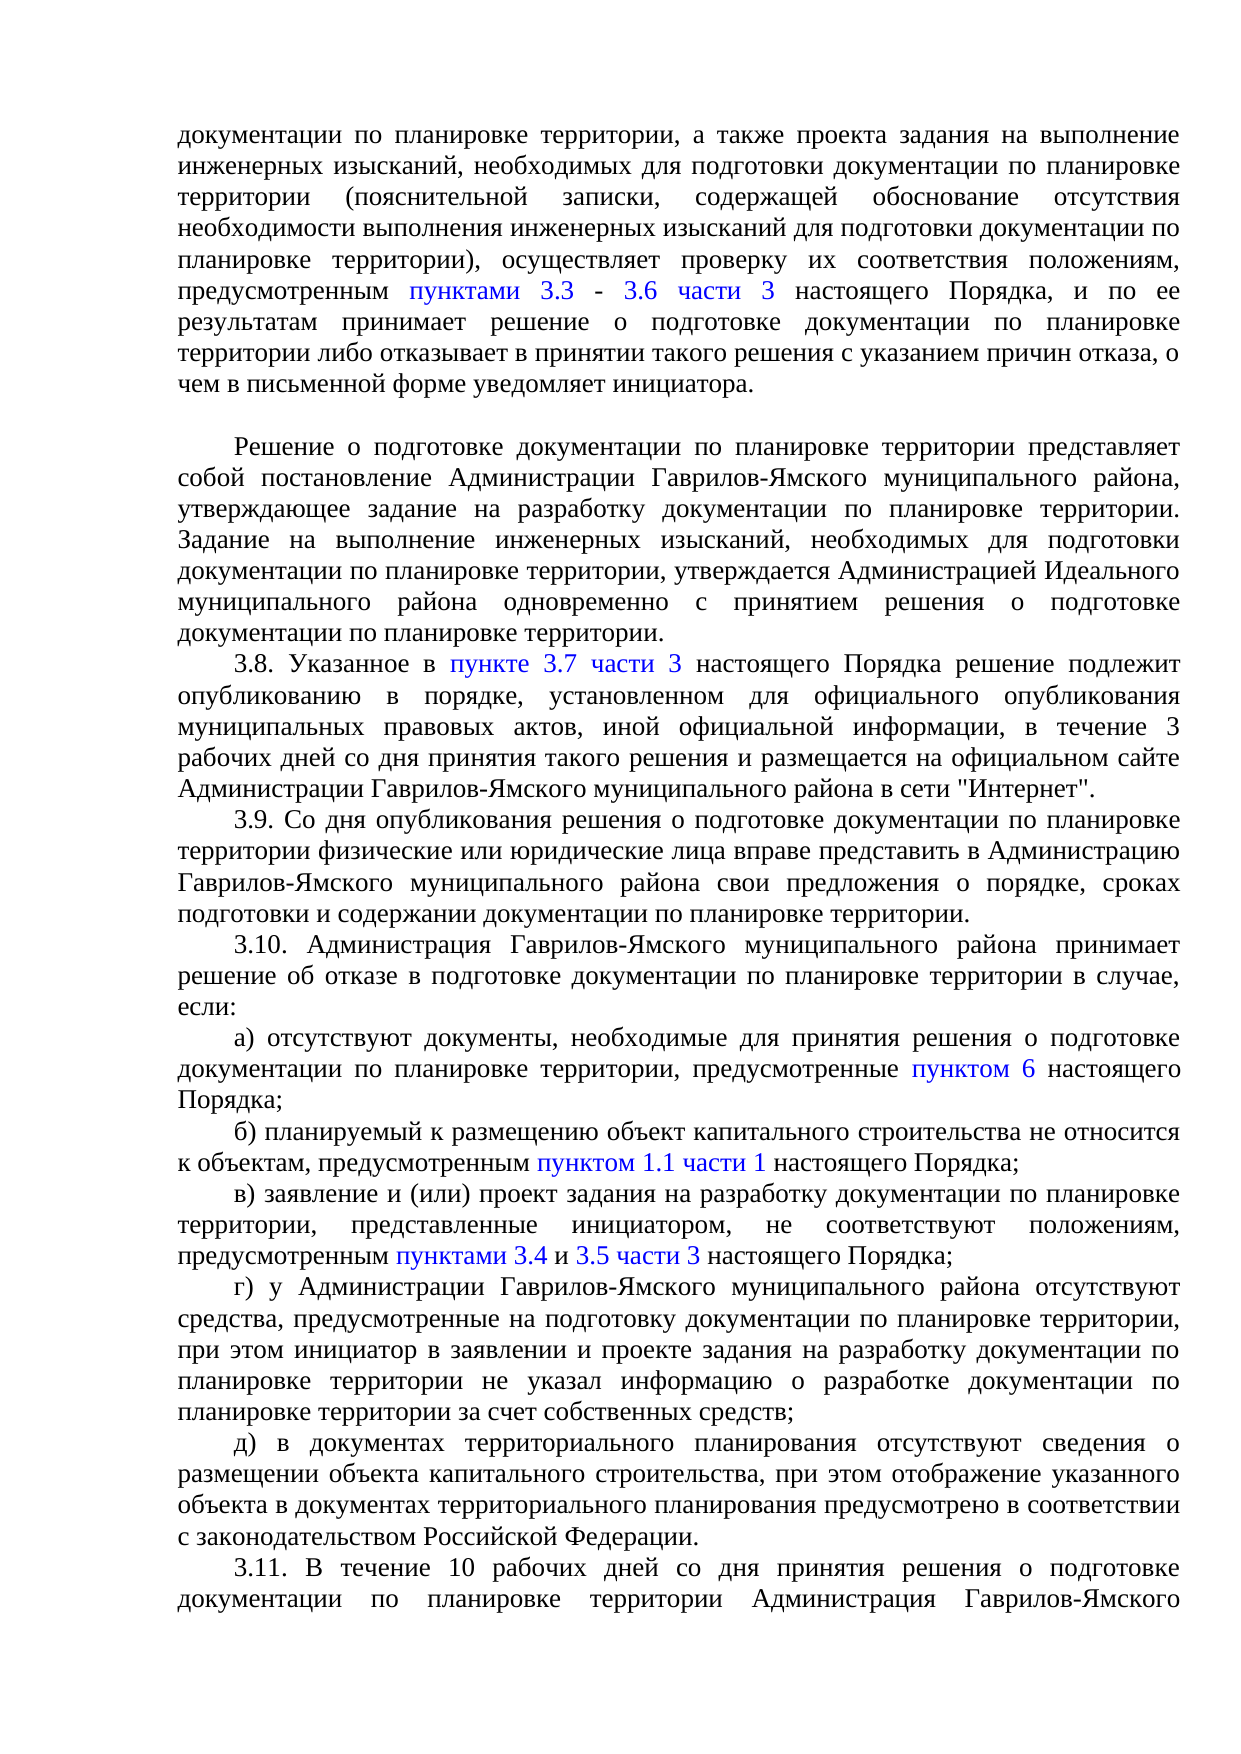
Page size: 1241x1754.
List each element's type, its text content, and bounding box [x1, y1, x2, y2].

text 3.9. Со дня опубликования решения о подготовке документации по планировке территории физические или юридические лица вправе представить в Администрацию Гаврилов-Ямского муниципального района свои предложения о порядке, сроках подготовки и содержании документации по планировке территории. [177, 803, 1181, 928]
text б) планируемый к размещению объект капитального строительства не относится к объектам, предусмотренным пунктом 1.1 части 1 настоящего Порядка; [177, 1115, 1181, 1177]
text 3.10. Администрация Гаврилов-Ямского муниципального района принимает решение об отказе в подготовке документации по планировке территории в случае, если: [177, 928, 1181, 1021]
text Решение о подготовке документации по планировке территории представляет собой постановление Администрации Гаврилов-Ямского муниципального района, утверждающее задание на разработку документации по планировке территории. Задание на выполнение инженерных изысканий, необходимых для подготовки документации по планировке территории, утверждается Администрацией Идеального муниципального района одновременно с принятием решения о подготовке документации по планировке территории. [177, 429, 1181, 648]
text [177, 1551, 1181, 1613]
text д) в документах территориального планирования отсутствуют сведения о размещении объекта капитального строительства, при этом отображение указанного объекта в документах территориального планирования предусмотрено в соответствии с законодательством Российской Федерации. [177, 1426, 1181, 1551]
text 3.8. Указанное в пункте 3.7 части 3 настоящего Порядка решение подлежит опубликованию в порядке, установленном для официального опубликования муниципальных правовых актов, иной официальной информации, в течение 3 рабочих дней со дня принятия такого решения и размещается на официальном сайте Администрации Гаврилов-Ямского муниципального района в сети "Интернет". [177, 648, 1181, 803]
text г) у Администрации Гаврилов-Ямского муниципального района отсутствуют средства, предусмотренные на подготовку документации по планировке территории, при этом инициатор в заявлении и проекте задания на разработку документации по планировке территории не указал информацию о разработке документации по планировке территории за счет собственных средств; [177, 1271, 1181, 1426]
text в) заявление и (или) проект задания на разработку документации по планировке территории, представленные инициатором, не соответствуют положениям, предусмотренным пунктами 3.4 и 3.5 части 3 настоящего Порядка; [177, 1177, 1181, 1271]
text а) отсутствуют документы, необходимые для принятия решения о подготовке документации по планировке территории, предусмотренные пунктом 6 настоящего Порядка; [177, 1021, 1181, 1115]
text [177, 118, 1181, 398]
